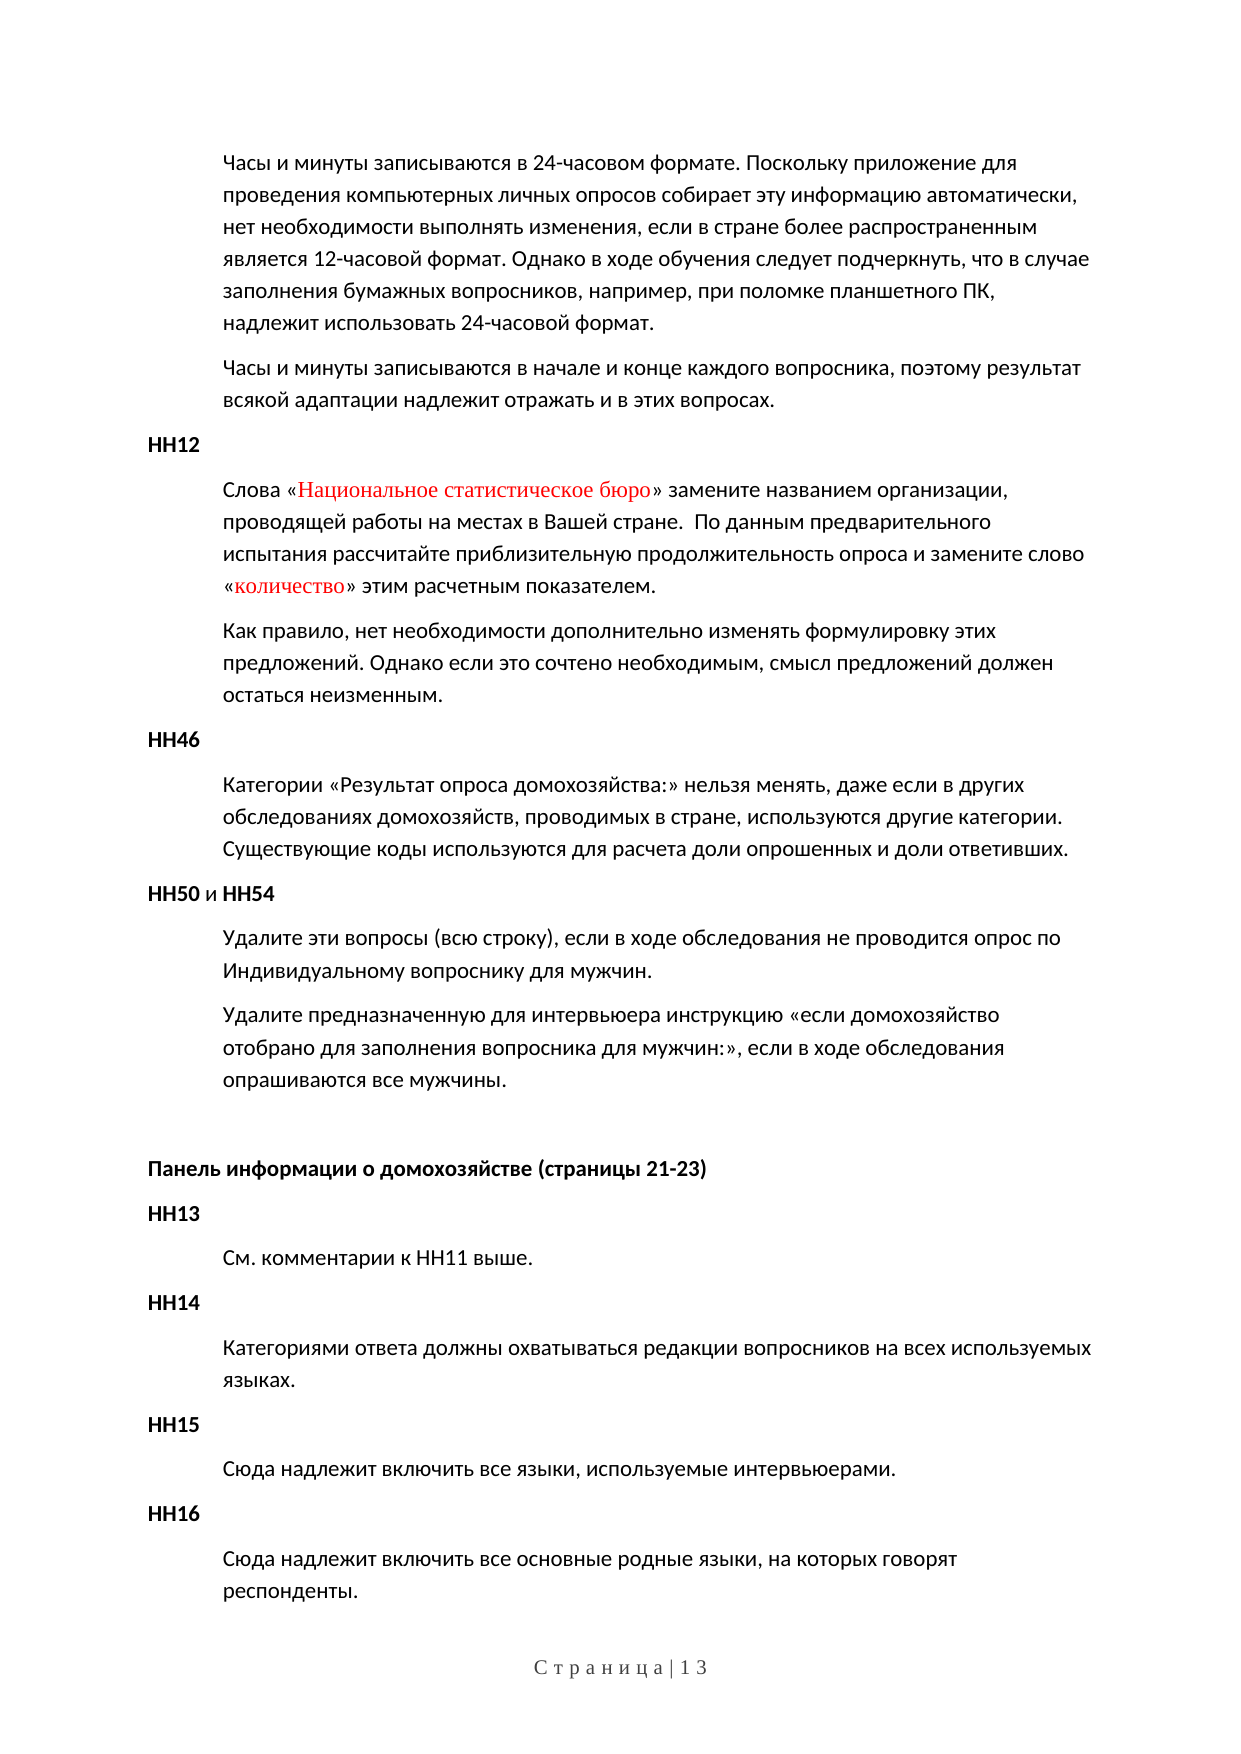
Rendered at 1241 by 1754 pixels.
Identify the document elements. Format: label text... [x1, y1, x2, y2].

text Часы и минуты записываются в 24-часовом формате. Поскольку приложение для проведения компьютерных личных опросов собирает эту информацию автоматически, нет необходимости выполнять изменения, если в стране более распространенным является 12-часовой формат. Однако в ходе обучения следует подчеркнуть, что в случае заполнения бумажных вопросников, например, при поломке планшетного ПК, надлежит использовать 24-часовой формат. [223, 148, 1093, 337]
text См. комментарии к HH11 выше. [148, 1243, 1093, 1272]
text Категории «Результат опроса домохозяйства:» нельзя менять, даже если в других обследованиях домохозяйств, проводимых в стране, используются другие категории. Существующие коды используются для расчета доли опрошенных и доли ответивших. [223, 770, 1093, 862]
text HH13 [148, 1199, 1093, 1227]
text HH50 и HH54 [148, 879, 1093, 907]
text Удалите предназначенную для интервьюера инструкцию «если домохозяйство отобрано для заполнения вопросника для мужчин:», если в ходе обследования опрашиваются все мужчины. [223, 1000, 1093, 1093]
text Сюда надлежит включить все основные родные языки, на которых говорят респонденты. [223, 1544, 1093, 1604]
text Слова «Национальное статистическое бюро» замените названием организации, проводящей работы на местах в Вашей стране. По данным предварительного испытания рассчитайте приблизительную продолжительность опроса и замените слово «количество» этим расчетным показателем. [223, 475, 1093, 599]
text Удалите эти вопросы (всю строку), если в ходе обследования не проводится опрос по Индивидуальному вопроснику для мужчин. [223, 923, 1093, 984]
text HH16 [148, 1499, 1093, 1527]
text Как правило, нет необходимости дополнительно изменять формулировку этих предложений. Однако если это сочтено необходимым, смысл предложений должен остаться неизменным. [223, 616, 1093, 708]
text Категориями ответа должны охватываться редакции вопросников на всех используемых языках. [223, 1333, 1093, 1393]
text HH14 [148, 1288, 1093, 1316]
text Сюда надлежит включить все языки, используемые интервьюерами. [148, 1454, 1093, 1482]
text HH12 [148, 430, 1093, 458]
text Панель информации о домохозяйстве (страницы 21-23) [148, 1154, 1093, 1182]
text HH15 [148, 1410, 1093, 1438]
text HH46 [148, 725, 1093, 753]
text Часы и минуты записываются в начале и конце каждого вопросника, поэтому результат всякой адаптации надлежит отражать и в этих вопросах. [223, 353, 1093, 413]
